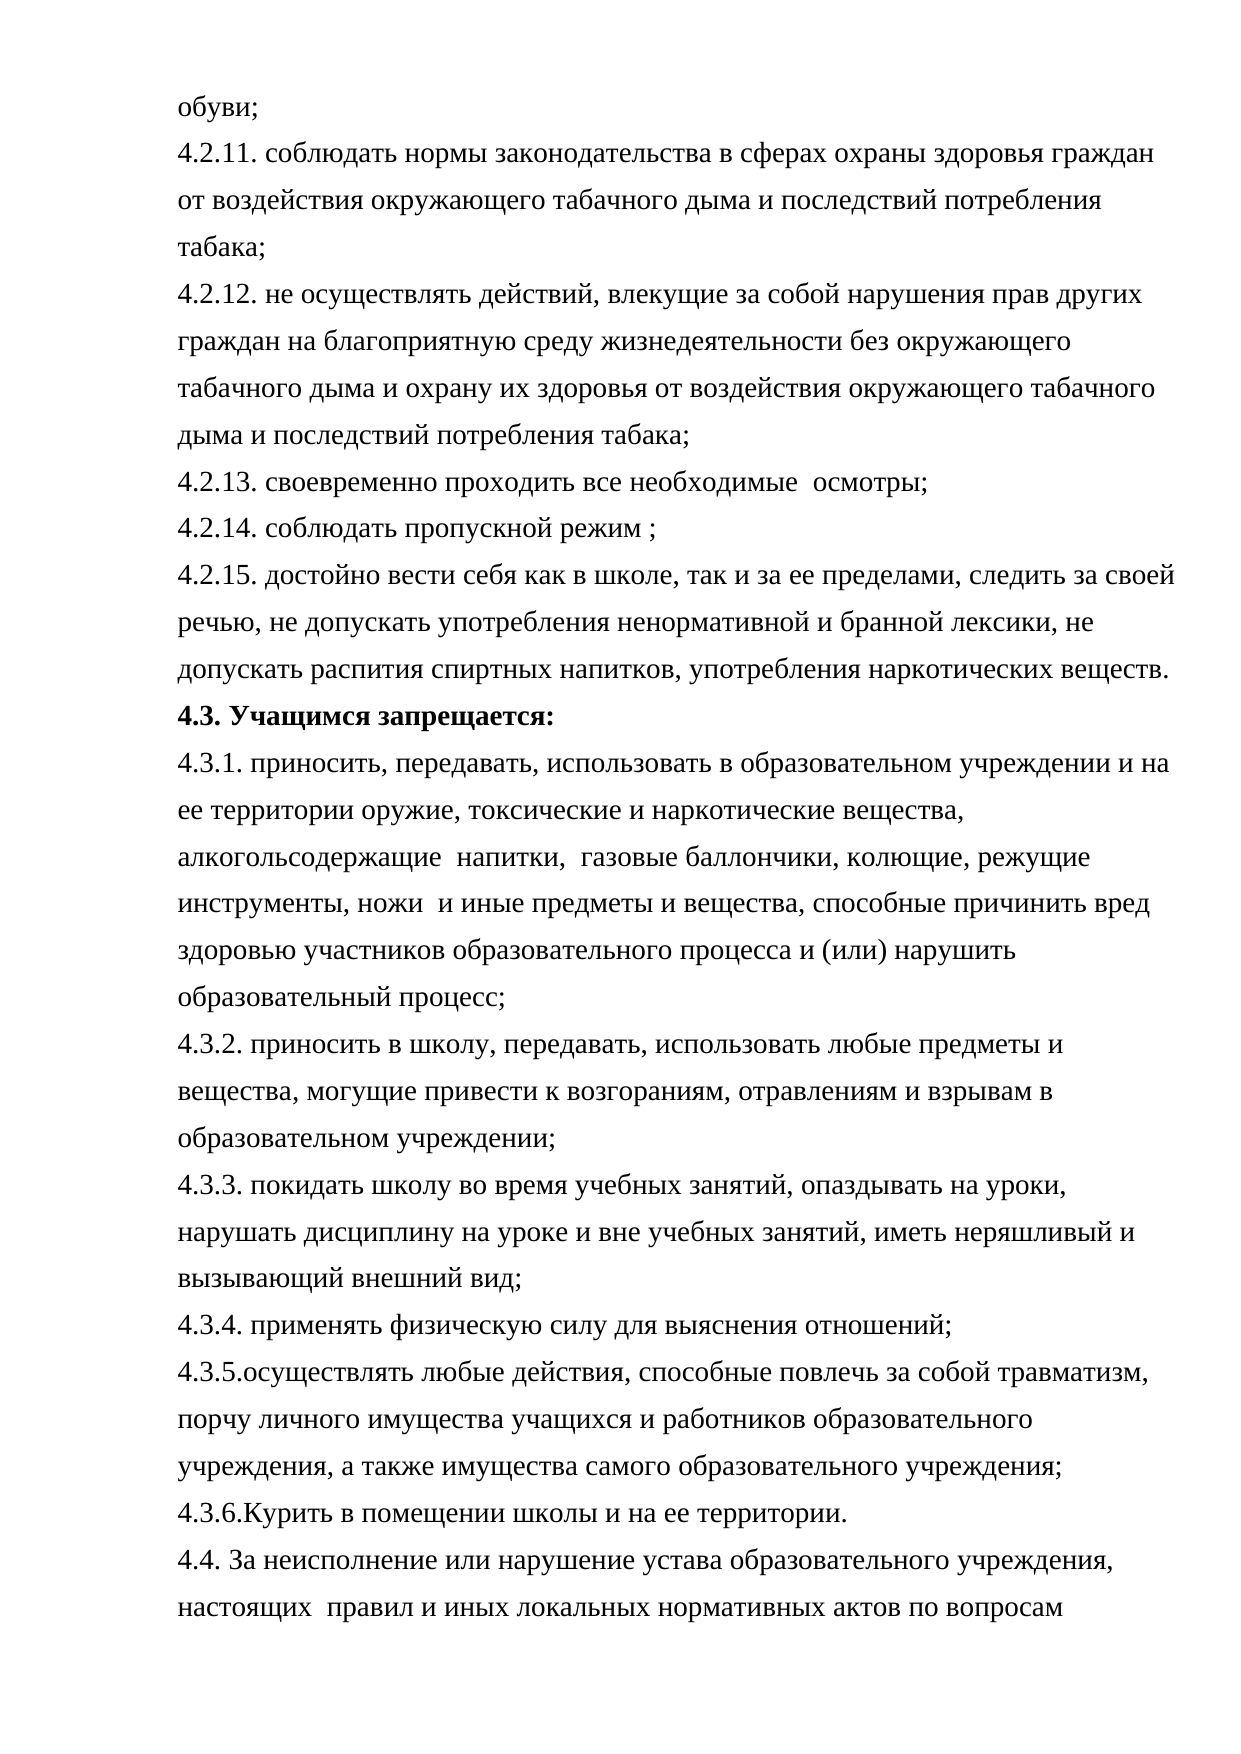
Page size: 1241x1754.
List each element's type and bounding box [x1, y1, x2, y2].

text [177, 89, 1181, 1622]
